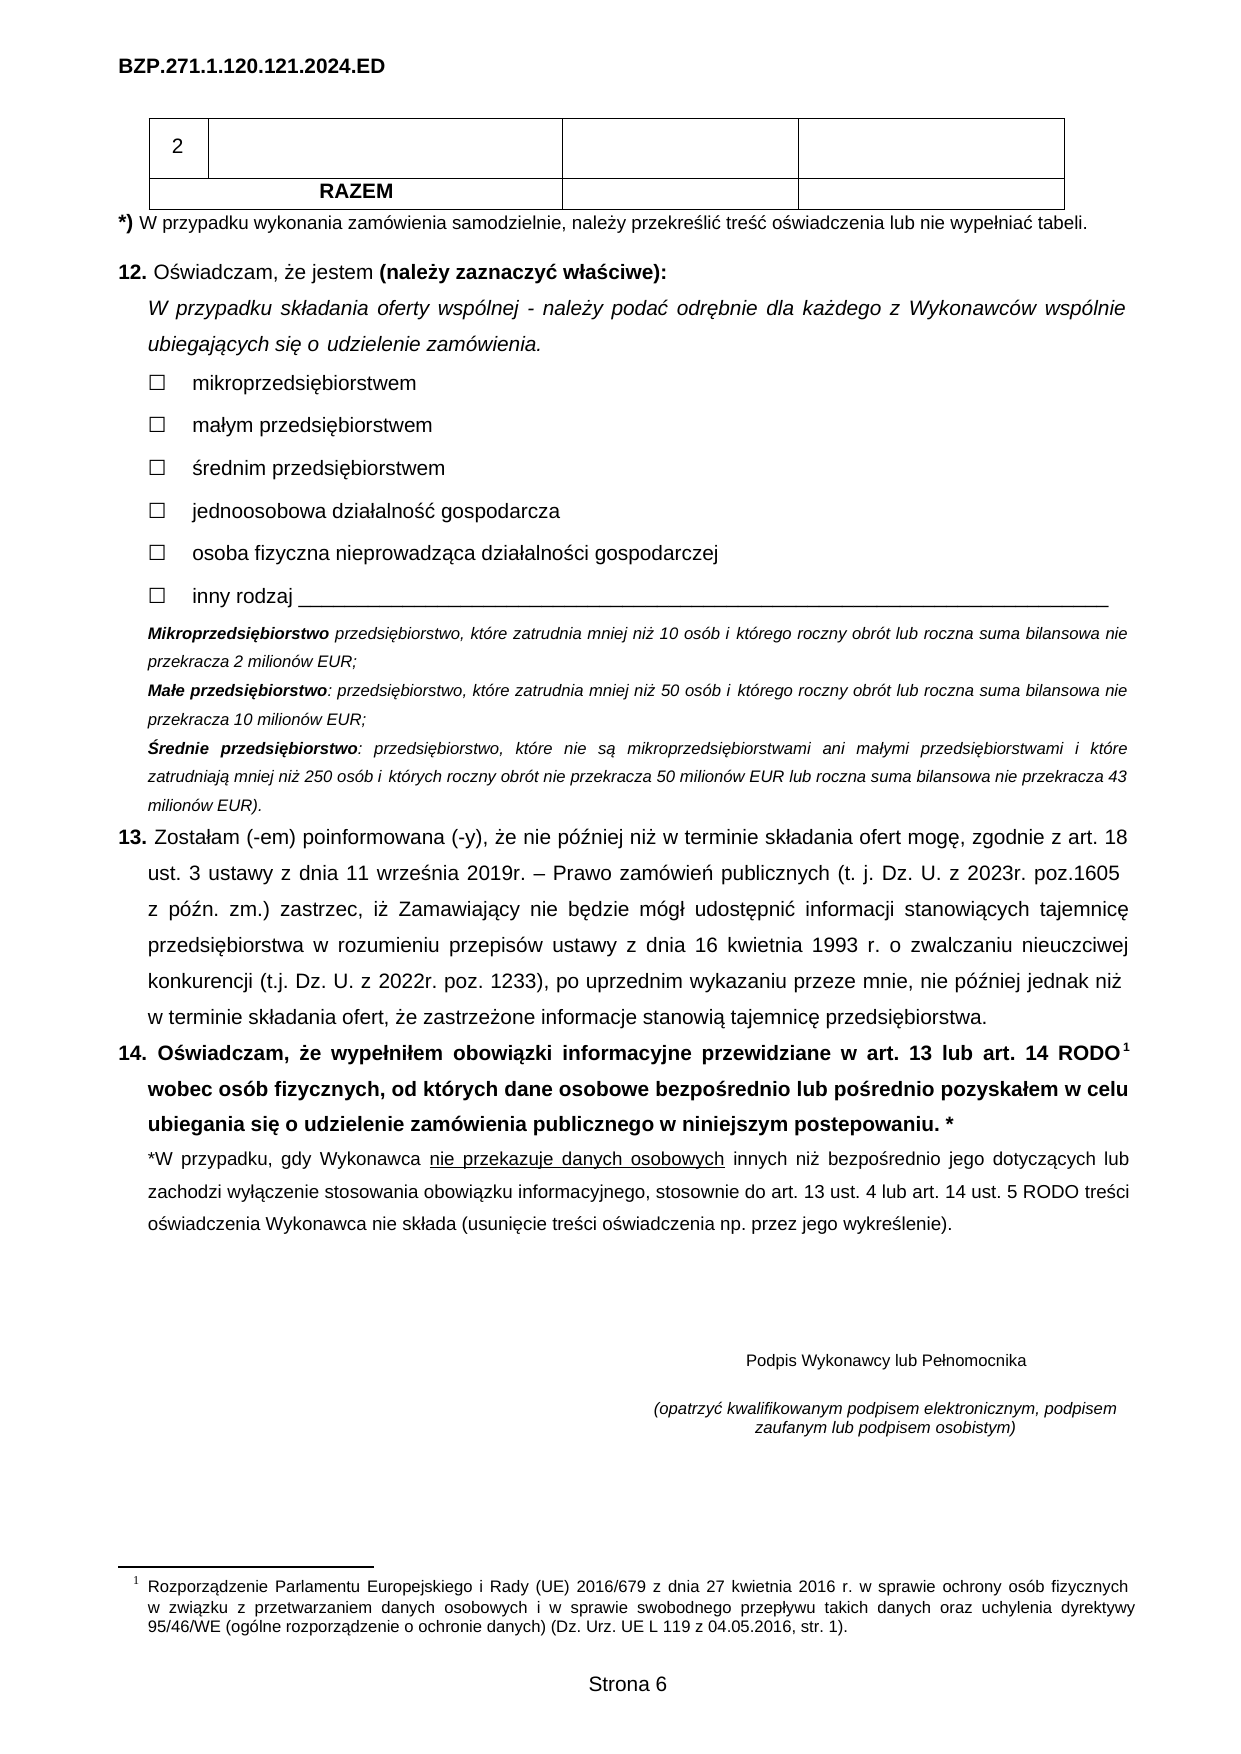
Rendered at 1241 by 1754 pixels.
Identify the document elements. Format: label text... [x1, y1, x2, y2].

text W przypadku składania oferty wspólnej - należy podać odrębnie dla każdego z Wykonawców wspólnie ubiegających się o udzielenie zamówienia. [148, 296, 1130, 356]
text Mikroprzedsiębiorstwo przedsiębiorstwo, które zatrudnia mniej niż 10 osób i którego roczny obrót lub roczna suma bilansowa nie przekracza 2 milionów EUR; [148, 623, 1130, 671]
text Małe przedsiębiorstwo: przedsiębiorstwo, które zatrudnia mniej niż 50 osób i którego roczny obrót lub roczna suma bilansowa nie przekracza 10 milionów EUR; [148, 681, 1130, 729]
text Podpis Wykonawcy lub Pełnomocnika [635, 1351, 1137, 1399]
text (opatrzyć kwalifikowanym podpisem elektronicznym, podpisem zaufanym lub podpisem osobistym) [635, 1399, 1137, 1437]
text ☐ inny rodzaj ______________________________________________________________________ [148, 581, 1130, 609]
table_cell 2 [150, 119, 208, 178]
list Oświadczam, że wypełniłem obowiązki informacyjne przewidziane w art. 13 lub art. 14 RODO wobec osób fizycznych, od których dane osobowe bezpośrednio lub pośrednio pozyskałem w celu ubiegania się o udzielenie zamówienia publicznego w niniejszym postepowaniu. * [118, 1040, 1130, 1136]
text ☐ małym przedsiębiorstwem [148, 411, 1130, 439]
table_cell [209, 119, 562, 178]
table_cell [563, 179, 798, 209]
text *W przypadku, gdy Wykonawca nie przekazuje danych osobowych innych niż bezpośrednio jego dotyczących lub zachodzi wyłączenie stosowania obowiązku informacyjnego, stosownie do art. 13 ust. 4 lub art. 14 ust. 5 RODO treści oświadczenia Wykonawca nie składa (usunięcie treści oświadczenia np. przez jego wykreślenie). [148, 1148, 1130, 1234]
list Zostałam (-em) poinformowana (-y), że nie później niż w terminie składania ofert mogę, zgodnie z art. 18 ust. 3 ustawy z dnia 11 września 2019r. – Prawo zamówień publicznych (t. j. Dz. U. z 2023r. poz.1605 z późn. zm.) zastrzec, iż Zamawiający nie będzie mógł udostępnić informacji stanowiących tajemnicę przedsiębiorstwa w rozumieniu przepisów ustawy z dnia 16 kwietnia 1993 r. o zwalczaniu nieuczciwej konkurencji (t.j. Dz. U. z 2022r. poz. 1233), po uprzednim wykazaniu przeze mnie, nie później jednak niż w terminie składania ofert, że zastrzeżone informacje stanowią tajemnicę przedsiębiorstwa. [118, 825, 1130, 1028]
table_cell [799, 179, 1064, 209]
text ☐ osoba fizyczna nieprowadząca działalności gospodarczej [148, 538, 1130, 567]
text ☐ średnim przedsiębiorstwem [148, 453, 1130, 482]
table_cell RAZEM [150, 179, 562, 209]
text ☐ jednoosobowa działalność gospodarcza [148, 496, 1130, 524]
table_cell [799, 119, 1064, 178]
text ☐ mikroprzedsiębiorstwem [148, 368, 1130, 396]
table_cell [563, 119, 798, 178]
list Oświadczam, że jestem (należy zaznaczyć właściwe): [118, 260, 1130, 284]
text Średnie przedsiębiorstwo: przedsiębiorstwo, które nie są mikroprzedsiębiorstwami ani małymi przedsiębiorstwami i które zatrudniają mniej niż 250 osób i których roczny obrót nie przekracza 50 milionów EUR lub roczna suma bilansowa nie przekracza 43 milionów EUR). [148, 738, 1130, 815]
text *) W przypadku wykonania zamówienia samodzielnie, należy przekreślić treść oświadczenia lub nie wypełniać tabeli. [118, 210, 1130, 234]
